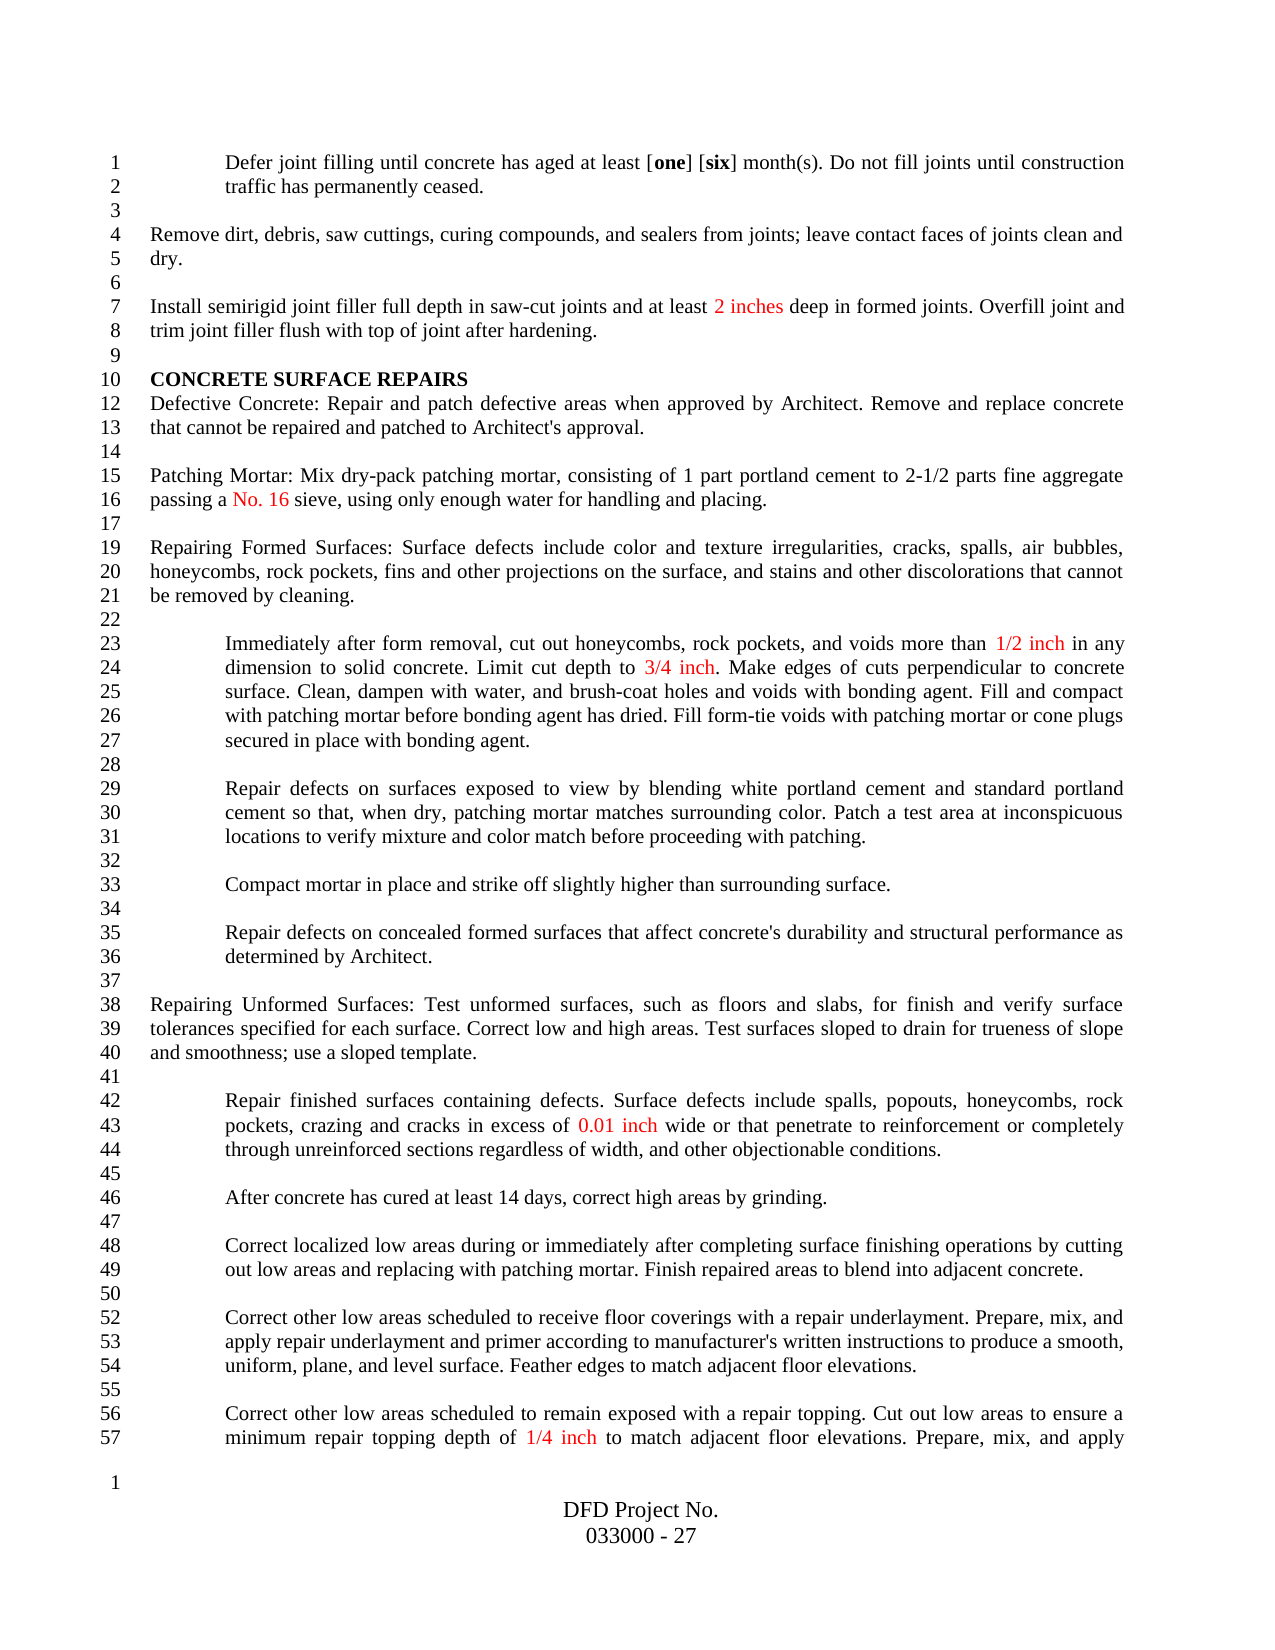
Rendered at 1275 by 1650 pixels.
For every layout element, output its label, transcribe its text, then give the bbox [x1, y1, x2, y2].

list CONCRETE SURFACE REPAIRS [150, 367, 1125, 391]
list Remove dirt, debris, saw cuttings, curing compounds, and sealers from joints; leave contact faces of joints clean and dry. [150, 222, 1125, 270]
list Defective Concrete: Repair and patch defective areas when approved by Architect. Remove and replace concrete that cannot be repaired and patched to Architect's approval. [150, 391, 1125, 439]
list Patching Mortar: Mix dry-pack patching mortar, consisting of 1 part portland cement to 2-1/2 parts fine aggregate passing a No. 16 sieve, using only enough water for handling and placing. [150, 463, 1125, 511]
list Repairing Formed Surfaces: Surface defects include color and texture irregularities, cracks, spalls, air bubbles, honeycombs, rock pockets, fins and other projections on the surface, and stains and other discolorations that cannot be removed by cleaning. [150, 535, 1125, 607]
list After concrete has cured at least 14 days, correct high areas by grinding. [225, 1185, 1125, 1209]
list Immediately after form removal, cut out honeycombs, rock pockets, and voids more than 1/2 inch in any dimension to solid concrete. Limit cut depth to 3/4 inch. Make edges of cuts perpendicular to concrete surface. Clean, dampen with water, and brush-coat holes and voids with bonding agent. Fill and compact with patching mortar before bonding agent has dried. Fill form-tie voids with patching mortar or cone plugs secured in place with bonding agent. [225, 631, 1125, 752]
list Install semirigid joint filler full depth in saw-cut joints and at least 2 inches deep in formed joints. Overfill joint and trim joint filler flush with top of joint after hardening. [150, 294, 1125, 342]
list Repair defects on concealed formed surfaces that affect concrete's durability and structural performance as determined by Architect. [225, 920, 1125, 968]
list Compact mortar in place and strike off slightly higher than surrounding surface. [225, 872, 1125, 896]
list Repair defects on surfaces exposed to view by blending white portland cement and standard portland cement so that, when dry, patching mortar matches surrounding color. Patch a test area at inconspicuous locations to verify mixture and color match before proceeding with patching. [225, 776, 1125, 848]
list Correct localized low areas during or immediately after completing surface finishing operations by cutting out low areas and replacing with patching mortar. Finish repaired areas to blend into adjacent concrete. [225, 1233, 1125, 1281]
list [225, 1401, 1125, 1449]
list Defer joint filling until concrete has aged at least [one] [six] month(s). Do not fill joints until construction traffic has permanently ceased. [225, 150, 1125, 198]
list Repair finished surfaces containing defects. Surface defects include spalls, popouts, honeycombs, rock pockets, crazing and cracks in excess of 0.01 inch wide or that penetrate to reinforcement or completely through unreinforced sections regardless of width, and other objectionable conditions. [225, 1088, 1125, 1161]
list Correct other low areas scheduled to receive floor coverings with a repair underlayment. Prepare, mix, and apply repair underlayment and primer according to manufacturer's written instructions to produce a smooth, uniform, plane, and level surface. Feather edges to match adjacent floor elevations. [225, 1305, 1125, 1377]
list Repairing Unformed Surfaces: Test unformed surfaces, such as floors and slabs, for finish and verify surface tolerances specified for each surface. Correct low and high areas. Test surfaces sloped to drain for trueness of slope and smoothness; use a sloped template. [150, 992, 1125, 1064]
